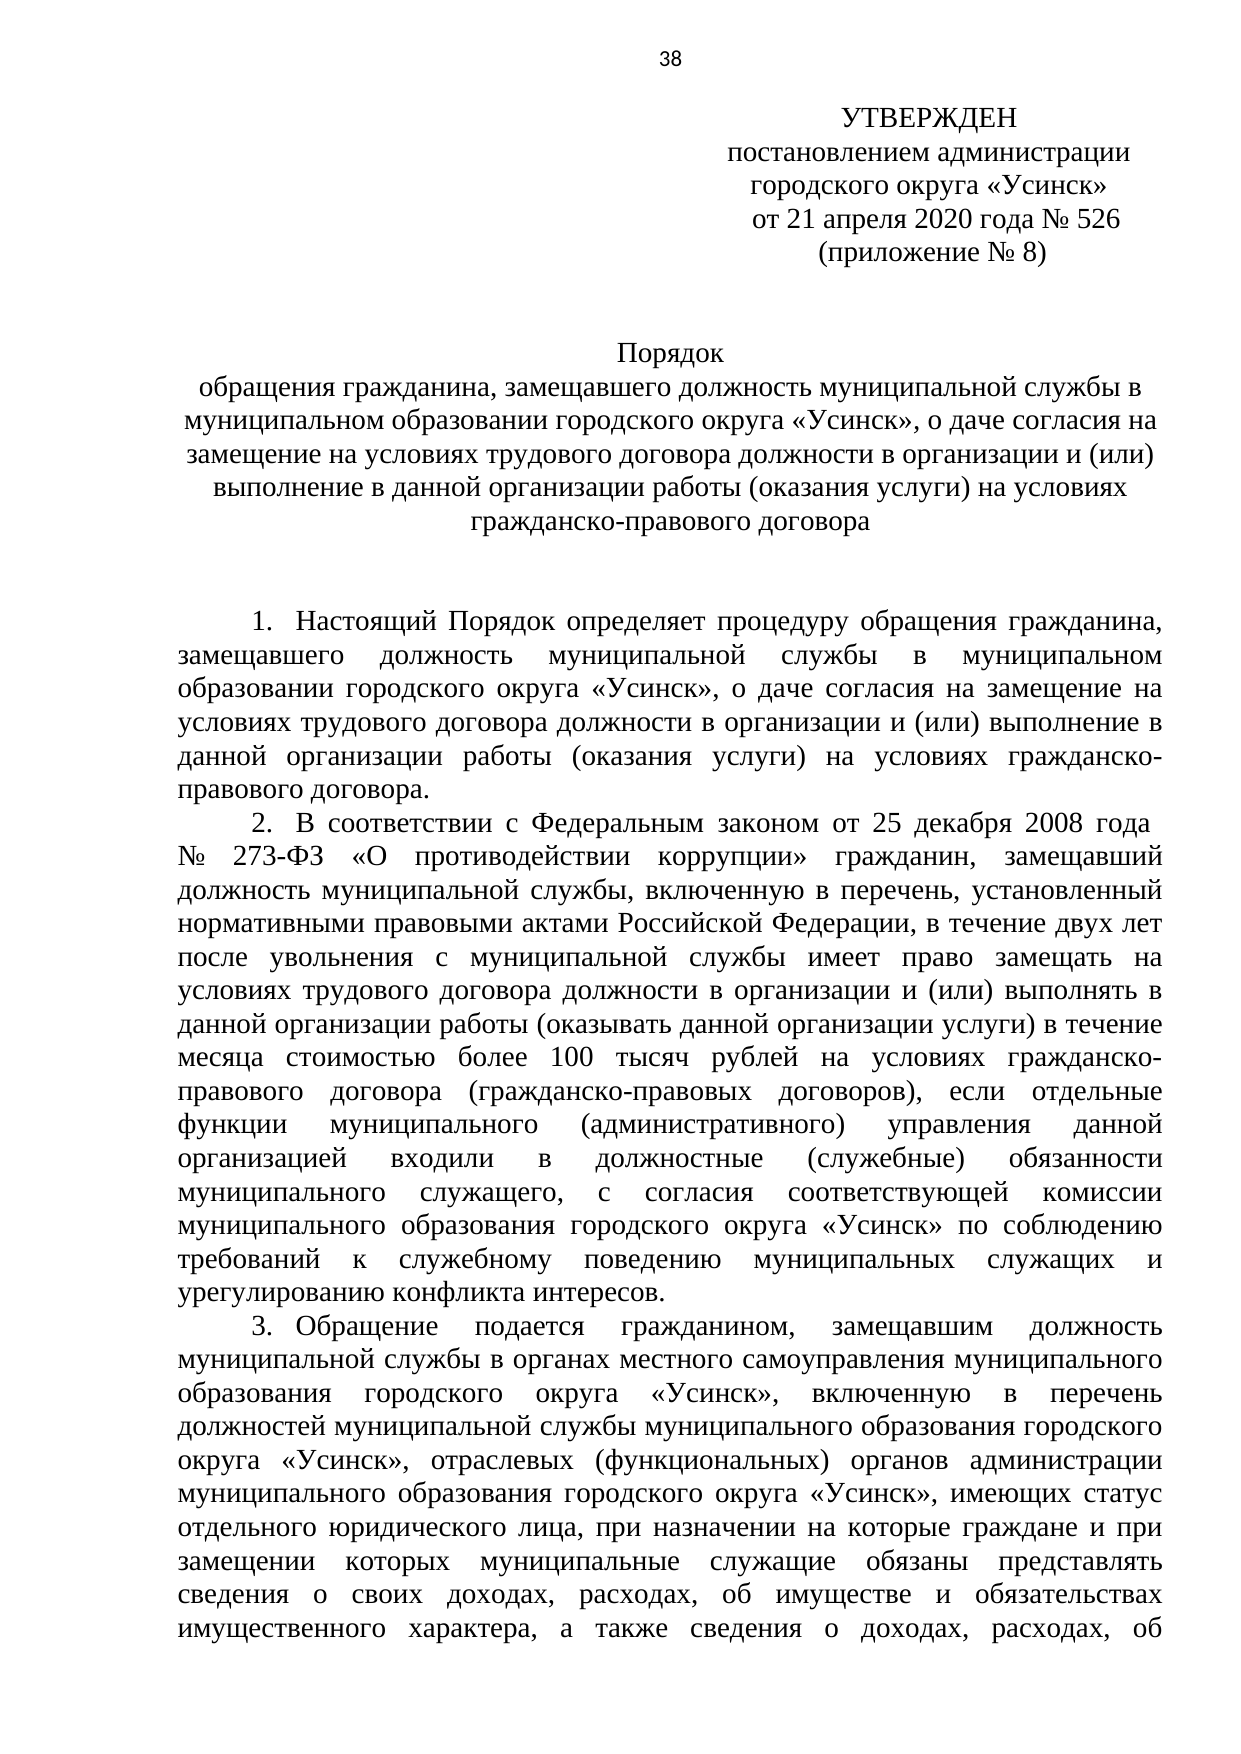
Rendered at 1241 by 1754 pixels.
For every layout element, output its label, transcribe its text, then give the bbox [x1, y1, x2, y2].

text Порядок [177, 335, 1163, 369]
list Настоящий Порядок определяет процедуру обращения гражданина, замещавшего должность муниципальной службы в муниципальном образовании городского округа «Усинск», о даче согласия на замещение на условиях трудового договора должности в организации и (или) выполнение в данной организации работы (оказания услуги) на условиях гражданско-правового договора. [177, 603, 1163, 805]
text городского округа «Усинск» [694, 167, 1163, 201]
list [177, 1308, 1163, 1643]
list В соответствии с Федеральным законом от 25 декабря 2008 года № 273-ФЗ «О противодействии коррупции» гражданин, замещавший должность муниципальной службы, включенную в перечень, установленный нормативными правовыми актами Российской Федерации, в течение двух лет после увольнения с муниципальной службы имеет право замещать на условиях трудового договора должности в организации и (или) выполнять в данной организации работы (оказывать данной организации услуги) в течение месяца стоимостью более 100 тысяч рублей на условиях гражданско-правового договора (гражданско-правовых договоров), если отдельные функции муниципального (административного) управления данной организацией входили в должностные (служебные) обязанности муниципального служащего, с согласия соответствующей комиссии муниципального образования городского округа «Усинск» по соблюдению требований к служебному поведению муниципальных служащих и урегулированию конфликта интересов. [177, 805, 1163, 1308]
text постановлением администрации [694, 134, 1163, 167]
text от 21 апреля 2020 года № 526 [709, 201, 1163, 234]
text (приложение № 8) [694, 234, 1163, 268]
text обращения гражданина, замещавшего должность муниципальной службы в муниципальном образовании городского округа «Усинск», о даче согласия на замещение на условиях трудового договора должности в организации и (или) выполнение в данной организации работы (оказания услуги) на условиях гражданско-правового договора [177, 369, 1163, 536]
text УТВЕРЖДЕН [694, 100, 1163, 134]
